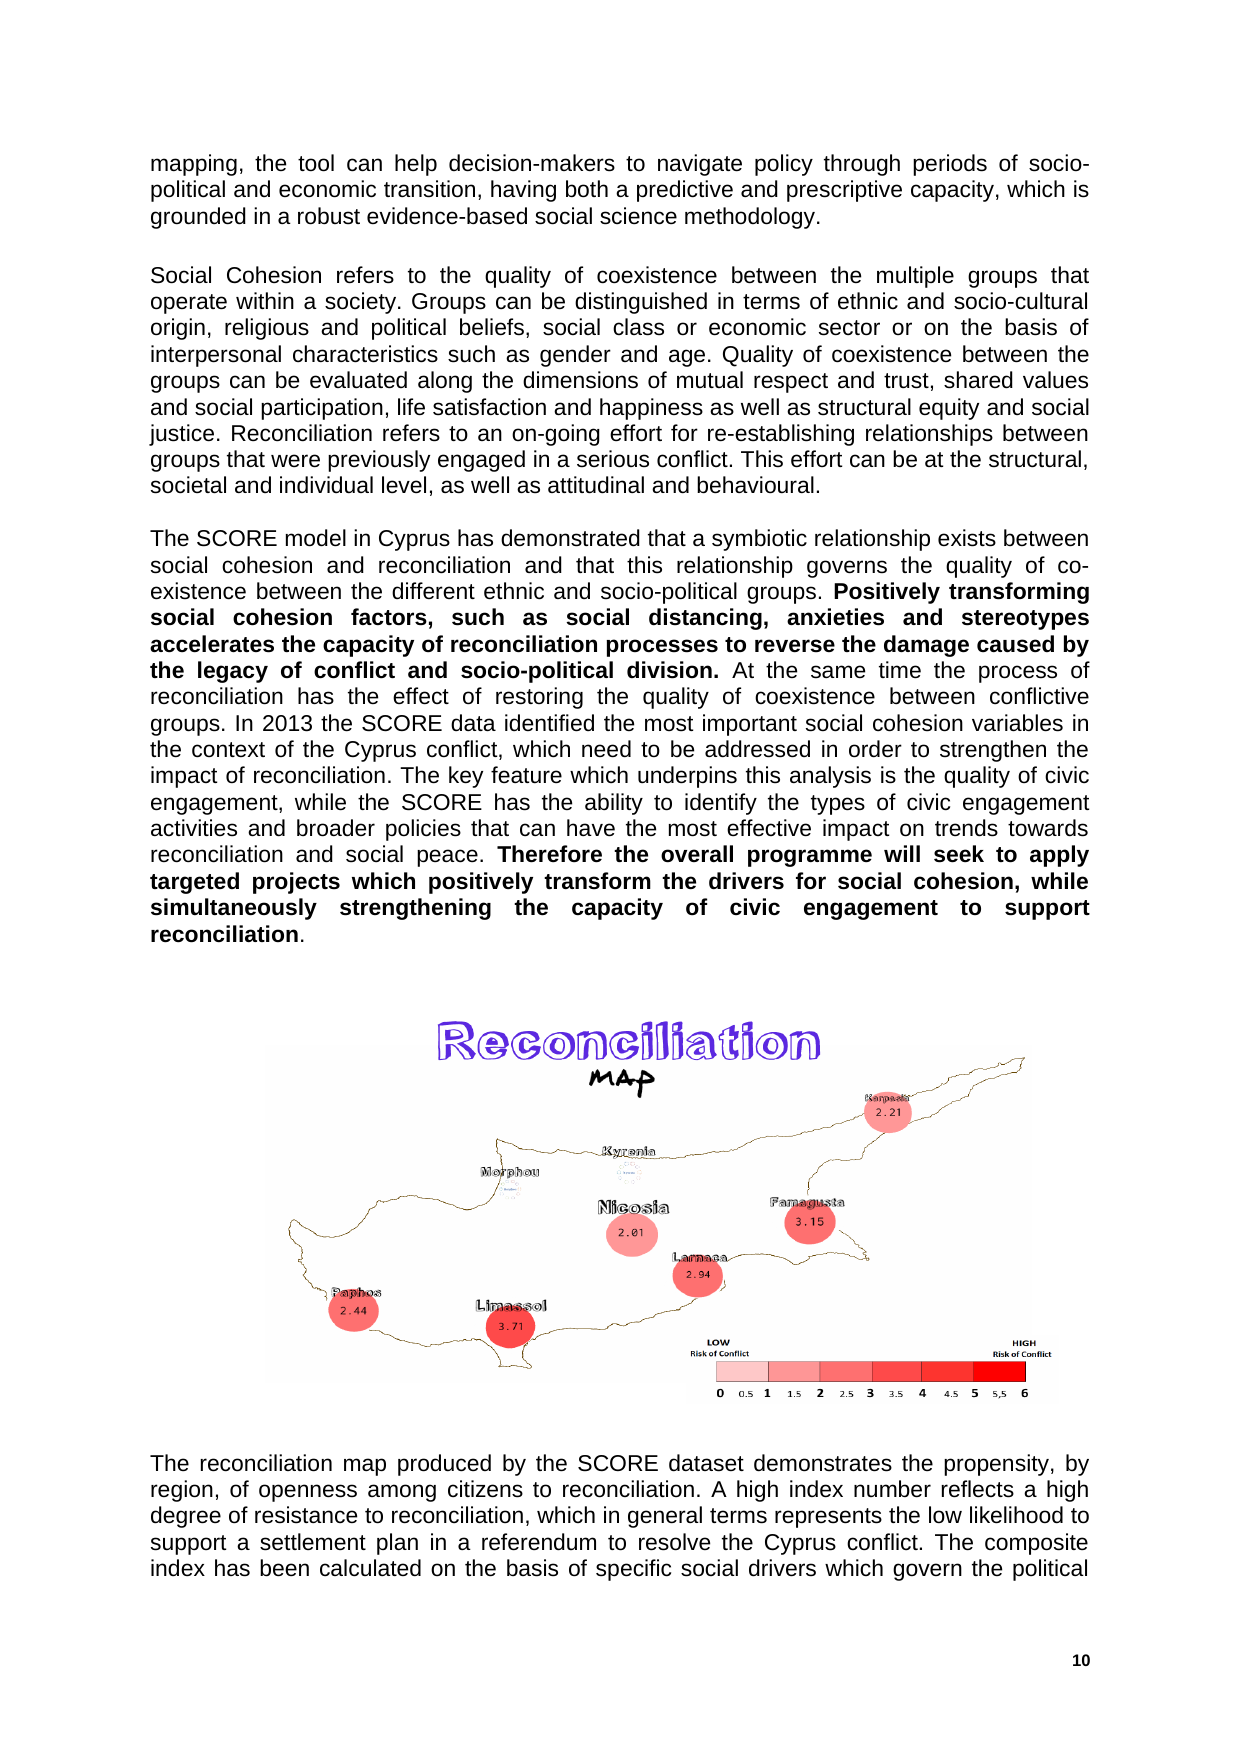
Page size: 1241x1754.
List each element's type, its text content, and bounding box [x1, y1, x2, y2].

picture [150, 973, 1142, 1424]
text The SCORE model in Cyprus has demonstrated that a symbiotic relationship exists between social cohesion and reconciliation and that this relationship governs the quality of co-existence between the different ethnic and socio-political groups. Positively transforming social cohesion factors, such as social distancing, anxieties and stereotypes accelerates the capacity of reconciliation processes to reverse the damage caused by the legacy of conflict and socio-political division. At the same time the process of reconciliation has the effect of restoring the quality of coexistence between conflictive groups. In 2013 the SCORE data identified the most important social cohesion variables in the context of the Cyprus conflict, which need to be addressed in order to strengthen the impact of reconciliation. The key feature which underpins this analysis is the quality of civic engagement, while the SCORE has the ability to identify the types of civic engagement activities and broader policies that can have the most effective impact on trends towards reconciliation and social peace. Therefore the overall programme will seek to apply targeted projects which positively transform the drivers for social cohesion, while simultaneously strengthening the capacity of civic engagement to support reconciliation. [150, 525, 1090, 947]
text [150, 150, 1090, 229]
text Social Cohesion refers to the quality of coexistence between the multiple groups that operate within a society. Groups can be distinguished in terms of ethnic and socio-cultural origin, religious and political beliefs, social class or economic sector or on the basis of interpersonal characteristics such as gender and age. Quality of coexistence between the groups can be evaluated along the dimensions of mutual respect and trust, shared values and social participation, life satisfaction and happiness as well as structural equity and social justice. Reconciliation refers to an on-going effort for re-establishing relationships between groups that were previously engaged in a serious conflict. This effort can be at the structural, societal and individual level, as well as attitudinal and behavioural. [150, 262, 1090, 499]
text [150, 1450, 1090, 1582]
